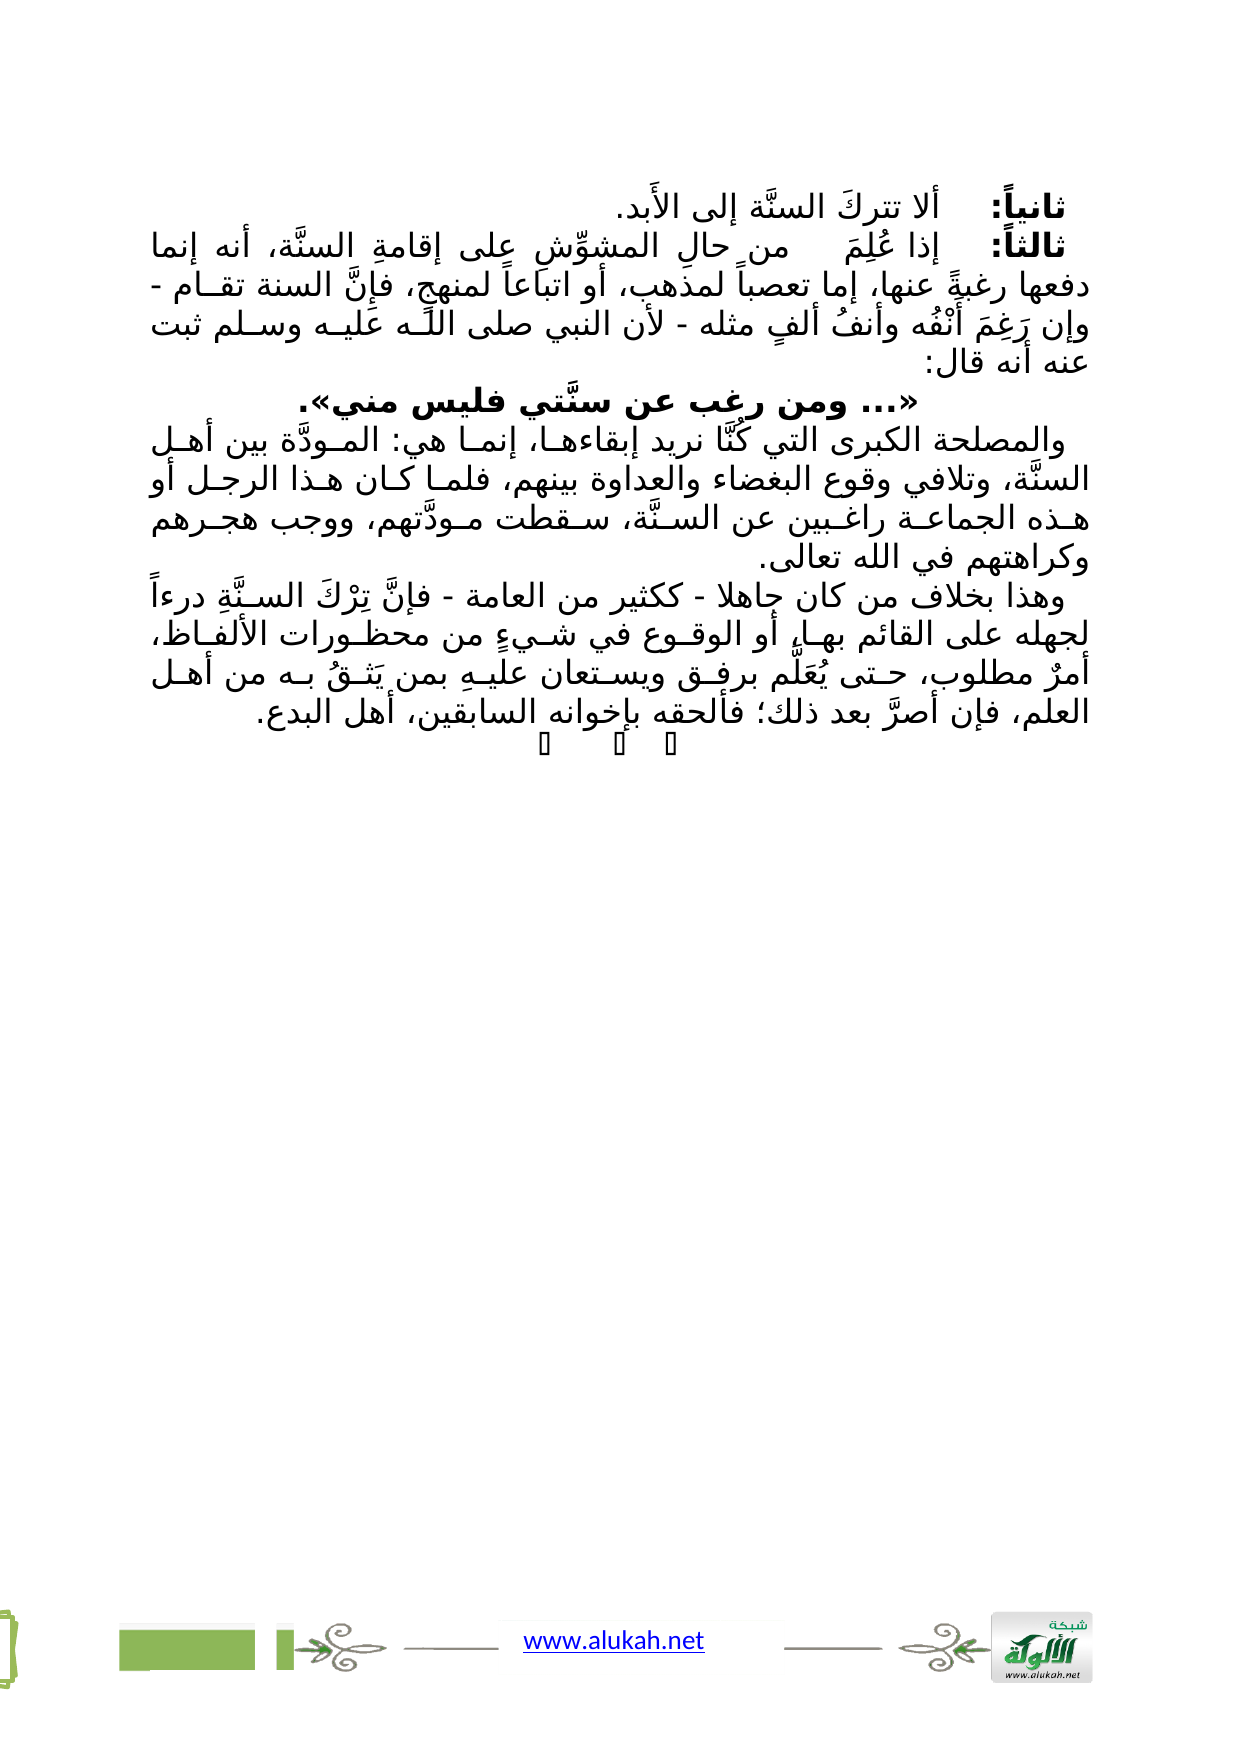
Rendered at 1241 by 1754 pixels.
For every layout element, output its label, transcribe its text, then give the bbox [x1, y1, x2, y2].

picture [117, 1608, 1093, 1690]
list ثالثاً: إذا عُلِمَ من حالِ المشوِّشِ على إقامةِ السنَّة، أنه إنما دفعها رغبةً عنها، إما تعصباً لمذهب، أو اتباعاً لمنهجٍ، فإِنَّ السنة تقام - وإن رَغِمَ أَنْفُه وأنفُ ألفٍ مثله - لأن النبي صلى الله عليه وسلم ثبت عنه أنه قال: [150, 226, 1090, 382]
list ثانياً: ألا تتركَ السنَّة إلى الأَبد. [150, 187, 1090, 226]
list وهذا بخلاف من كان جاهلا - ككثير من العامة - فإنَّ تِرْكَ السنَّةِ درءاً لجهله على القائم بها، أو الوقوع في شيءٍ من محظورات الألفاظ، أمرٌ مطلوب، حتى يُعَلَّم برفق ويستعان عليهِ بمن يَثقُ به من أهل العلم، فإن أصرَّ بعد ذلك؛ فألحقه بإخوانه السابقين، أهل البدع. [150, 576, 1090, 731]
list والمصلحة الكبرى التي كُنَّا نريد إبقاءها، إنما هي: المودَّة بين أهل السنَّة، وتلافي وقوع البغضاء والعداوة بينهم، فلما كان هذا الرجل أو هذه الجماعة راغبين عن السنَّة، سقطت مودَّتهم، ووجب هجرهم وكراهتهم في الله تعالى. [150, 421, 1090, 576]
list «... ومن رغب عن سنَّتي فليس مني». [150, 382, 1090, 421]
